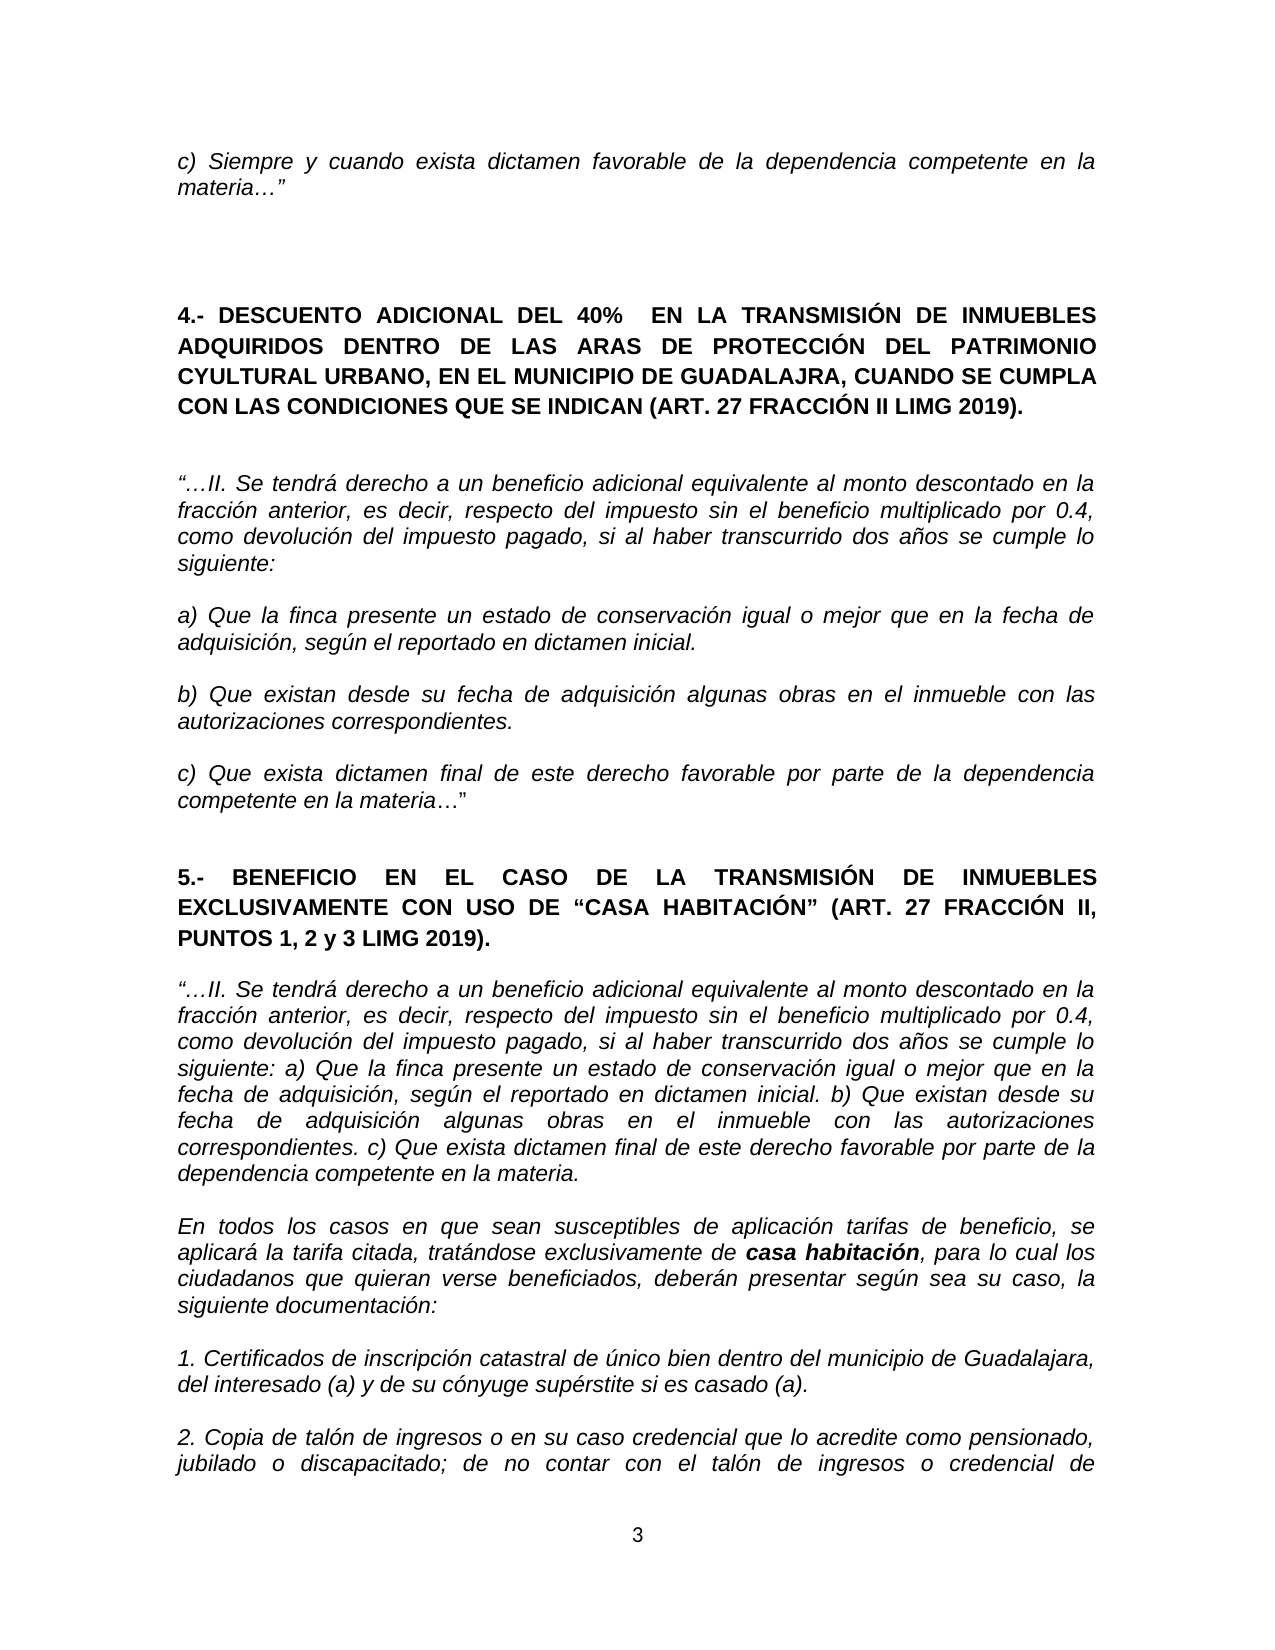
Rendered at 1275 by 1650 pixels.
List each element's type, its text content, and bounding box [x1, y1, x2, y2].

text 1. Certificados de inscripción catastral de único bien dentro del municipio de Guadalajara, del interesado (a) y de su cónyuge supérstite si es casado (a). [177, 1344, 1098, 1397]
text “…II. Se tendrá derecho a un beneficio adicional equivalente al monto descontado en la fracción anterior, es decir, respecto del impuesto sin el beneficio multiplicado por 0.4, como devolución del impuesto pagado, si al haber transcurrido dos años se cumple lo siguiente: a) Que la finca presente un estado de conservación igual o mejor que en la fecha de adquisición, según el reportado en dictamen inicial. b) Que existan desde su fecha de adquisición algunas obras en el inmueble con las autorizaciones correspondientes. c) Que exista dictamen final de este derecho favorable por parte de la dependencia competente en la materia. [177, 976, 1098, 1186]
text 5.- BENEFICIO EN EL CASO DE LA TRANSMISIÓN DE INMUEBLES EXCLUSIVAMENTE CON USO DE “CASA HABITACIÓN” (ART. 27 FRACCIÓN II, PUNTOS 1, 2 y 3 LIMG 2019). [177, 864, 1098, 951]
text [177, 1423, 1098, 1476]
text “…II. Se tendrá derecho a un beneficio adicional equivalente al monto descontado en la fracción anterior, es decir, respecto del impuesto sin el beneficio multiplicado por 0.4, como devolución del impuesto pagado, si al haber transcurrido dos años se cumple lo siguiente: [177, 470, 1098, 576]
text En todos los casos en que sean susceptibles de aplicación tarifas de beneficio, se aplicará la tarifa citada, tratándose exclusivamente de casa habitación, para lo cual los ciudadanos que quieran verse beneficiados, deberán presentar según sea su caso, la siguiente documentación: [177, 1213, 1098, 1318]
text 4.- DESCUENTO ADICIONAL DEL 40% EN LA TRANSMISIÓN DE INMUEBLES ADQUIRIDOS DENTRO DE LAS ARAS DE PROTECCIÓN DEL PATRIMONIO CYULTURAL URBANO, EN EL MUNICIPIO DE GUADALAJRA, CUANDO SE CUMPLA CON LAS CONDICIONES QUE SE INDICAN (ART. 27 FRACCIÓN II LIMG 2019). [177, 302, 1098, 419]
text c) Siempre y cuando exista dictamen favorable de la dependencia competente en la materia…” [177, 148, 1098, 200]
text b) Que existan desde su fecha de adquisición algunas obras en el inmueble con las autorizaciones correspondientes. [177, 681, 1098, 734]
text c) Que exista dictamen final de este derecho favorable por parte de la dependencia competente en la materia…” [177, 760, 1098, 813]
text a) Que la finca presente un estado de conservación igual o mejor que en la fecha de adquisición, según el reportado en dictamen inicial. [177, 602, 1098, 655]
